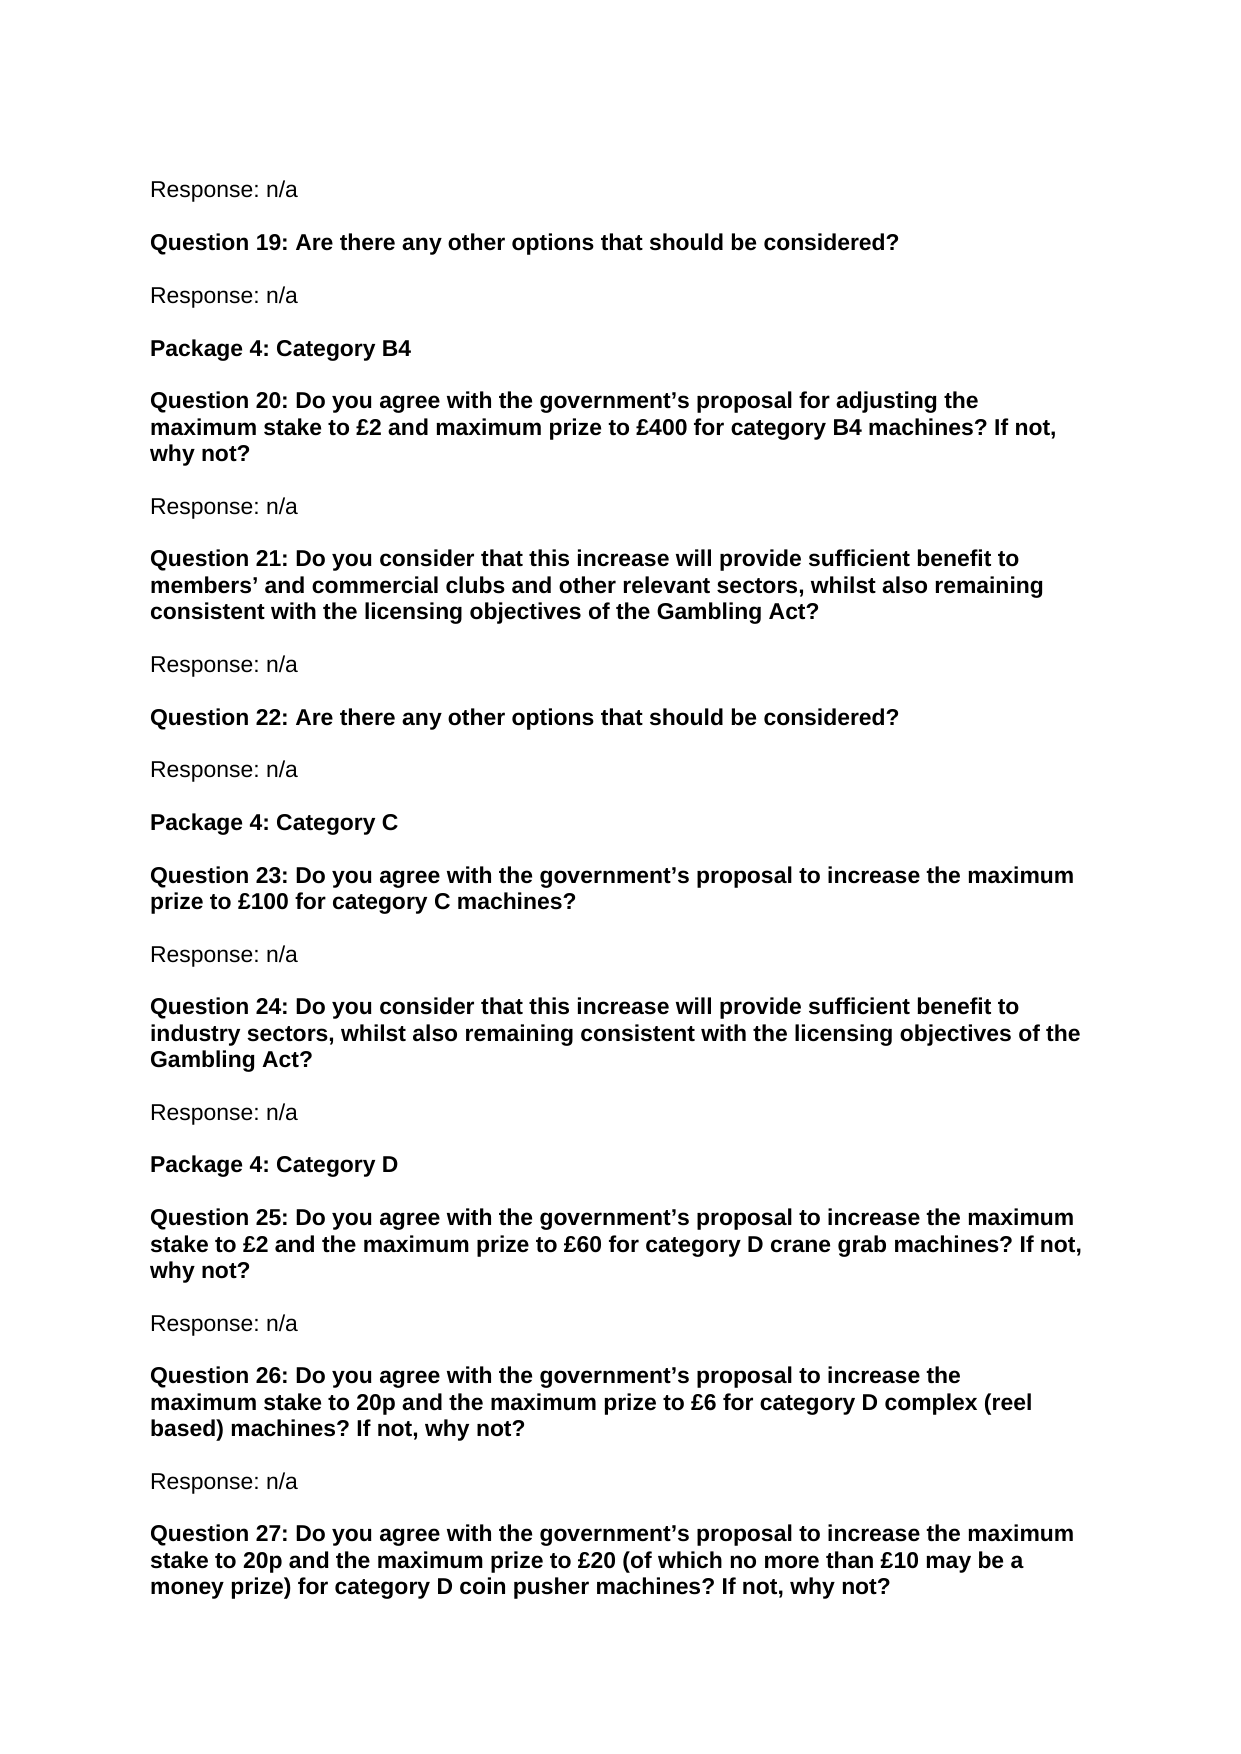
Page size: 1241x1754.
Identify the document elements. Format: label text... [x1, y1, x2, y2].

text Question 21: Do you consider that this increase will provide sufficient benefit to [150, 545, 1090, 572]
text Question 20: Do you agree with the government’s proposal for adjusting the maximum stake to £2 and maximum prize to £400 for category B4 machines? If not, why not? [150, 387, 1090, 466]
text Question 25: Do you agree with the government’s proposal to increase the maximum stake to £2 and the maximum prize to £60 for category D crane grab machines? If not, why not? [150, 1204, 1090, 1283]
text Question 23: Do you agree with the government’s proposal to increase the maximum prize to £100 for category C machines? [150, 862, 1090, 914]
text Response: n/a [150, 493, 1090, 519]
text Question 26: Do you agree with the government’s proposal to increase the [150, 1362, 1090, 1389]
text Response: n/a [150, 176, 1090, 203]
text Response: n/a [150, 756, 1090, 782]
text members’ and commercial clubs and other relevant sectors, whilst also remaining consistent with the licensing objectives of the Gambling Act? [150, 572, 1090, 624]
text Response: n/a [150, 1468, 1090, 1494]
text Package 4: Category C [150, 809, 1090, 835]
text Package 4: Category D [150, 1151, 1090, 1178]
text Response: n/a [150, 1309, 1090, 1336]
text Response: n/a [150, 651, 1090, 677]
text Question 27: Do you agree with the government’s proposal to increase the maximum stake to 20p and the maximum prize to £20 (of which no more than £10 may be a money prize) for category D coin pusher machines? If not, why not? [150, 1520, 1090, 1599]
text Response: n/a [150, 941, 1090, 967]
text Question 24: Do you consider that this increase will provide sufficient benefit to industry sectors, whilst also remaining consistent with the licensing objectives of the Gambling Act? [150, 993, 1090, 1072]
text Package 4: Category B4 [150, 334, 1090, 361]
text Question 19: Are there any other options that should be considered? [150, 229, 1090, 255]
text maximum stake to 20p and the maximum prize to £6 for category D complex (reel based) machines? If not, why not? [150, 1389, 1090, 1441]
text Question 22: Are there any other options that should be considered? [150, 703, 1090, 730]
text Response: n/a [150, 1099, 1090, 1125]
text Response: n/a [150, 282, 1090, 308]
